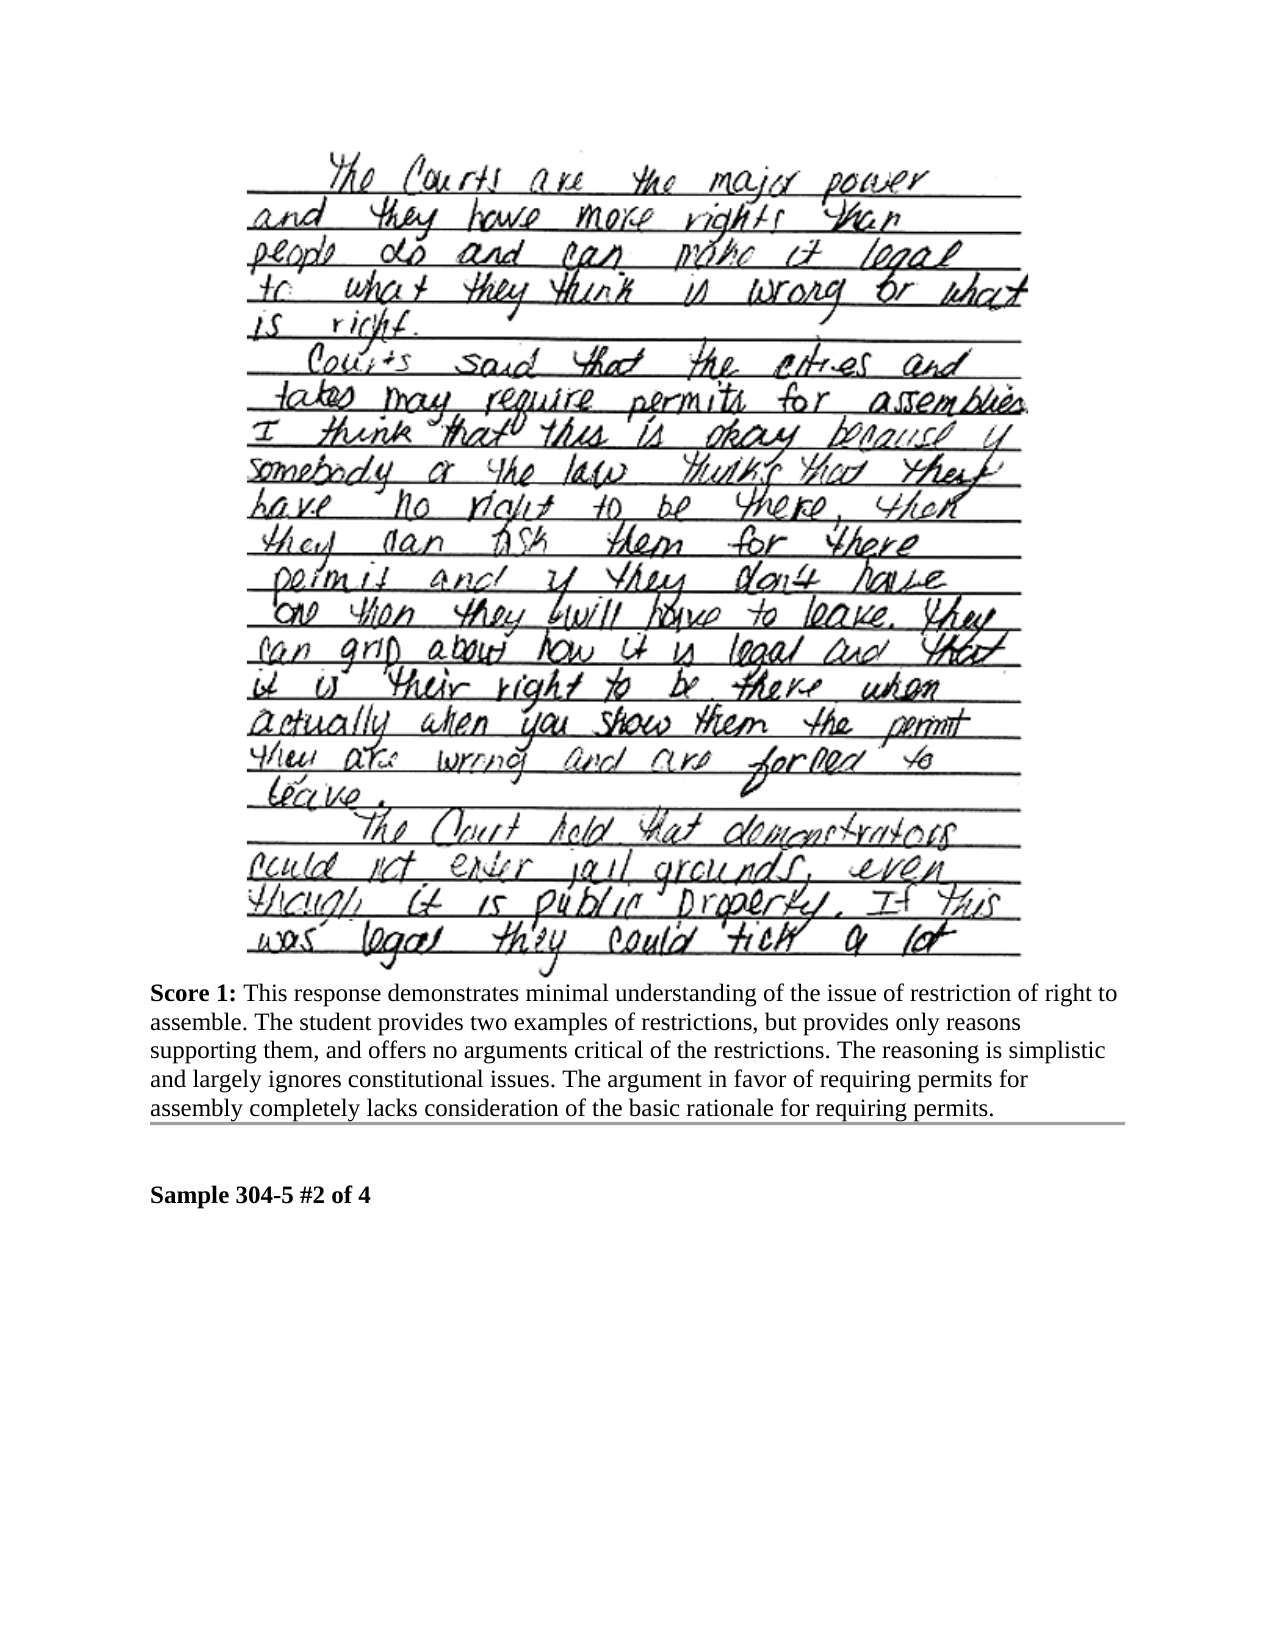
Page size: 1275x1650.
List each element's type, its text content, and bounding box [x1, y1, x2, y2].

text Score 1: This response demonstrates minimal understanding of the issue of restriction of right to assemble. The student provides two examples of restrictions, but provides only reasons supporting them, and offers no arguments critical of the restrictions. The reasoning is simplistic and largely ignores constitutional issues. The argument in favor of requiring permits for assembly completely lacks consideration of the basic rationale for requiring permits. [150, 978, 1125, 1121]
picture [246, 150, 1029, 979]
text Sample 304-5 #2 of 4 [150, 1180, 1125, 1208]
